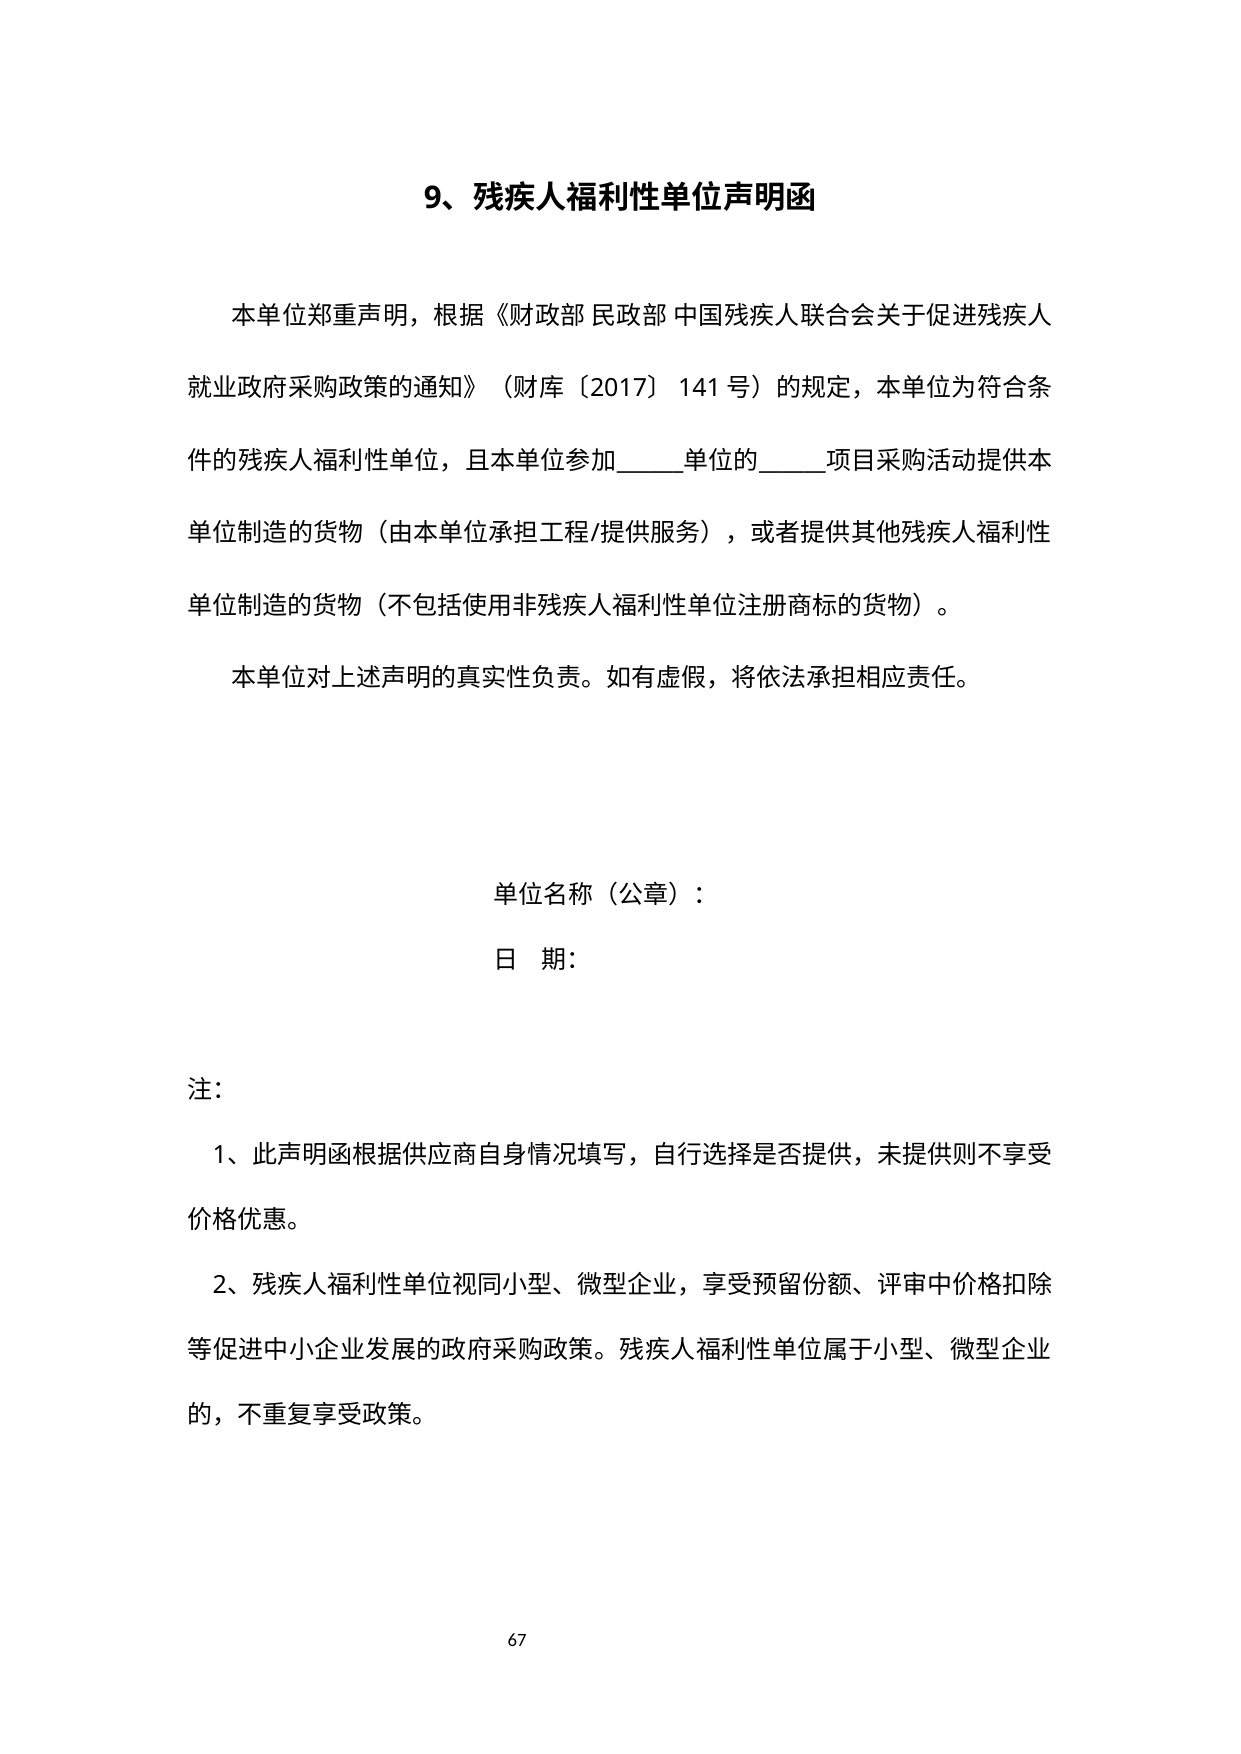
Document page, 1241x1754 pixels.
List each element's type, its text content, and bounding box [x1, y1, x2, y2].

text 本单位对上述声明的真实性负责。如有虚假，将依法承担相应责任。 [187, 658, 1053, 694]
text 注： [187, 1055, 1053, 1120]
text 本单位郑重声明，根据《财政部 民政部 中国残疾人联合会关于促进残疾人就业政府采购政策的通知》（财库〔2017〕 141号）的规定，本单位为符合条件的残疾人福利性单位，且本单位参加______单位的______项目采购活动提供本单位制造的货物（由本单位承担工程/提供服务），或者提供其他残疾人福利性单位制造的货物（不包括使用非残疾人福利性单位注册商标的货物）。 [187, 295, 1053, 621]
text 2、残疾人福利性单位视同小型、微型企业，享受预留份额、评审中价格扣除等促进中小企业发展的政府采购政策。残疾人福利性单位属于小型、微型企业的，不重复享受政策。 [187, 1250, 1053, 1445]
text 1、此声明函根据供应商自身情况填写，自行选择是否提供，未提供则不享受价格优惠。 [187, 1120, 1053, 1250]
text 日 期： [494, 925, 1022, 990]
text 9、残疾人福利性单位声明函 [187, 162, 1053, 227]
text 单位名称（公章）： [494, 860, 1022, 925]
